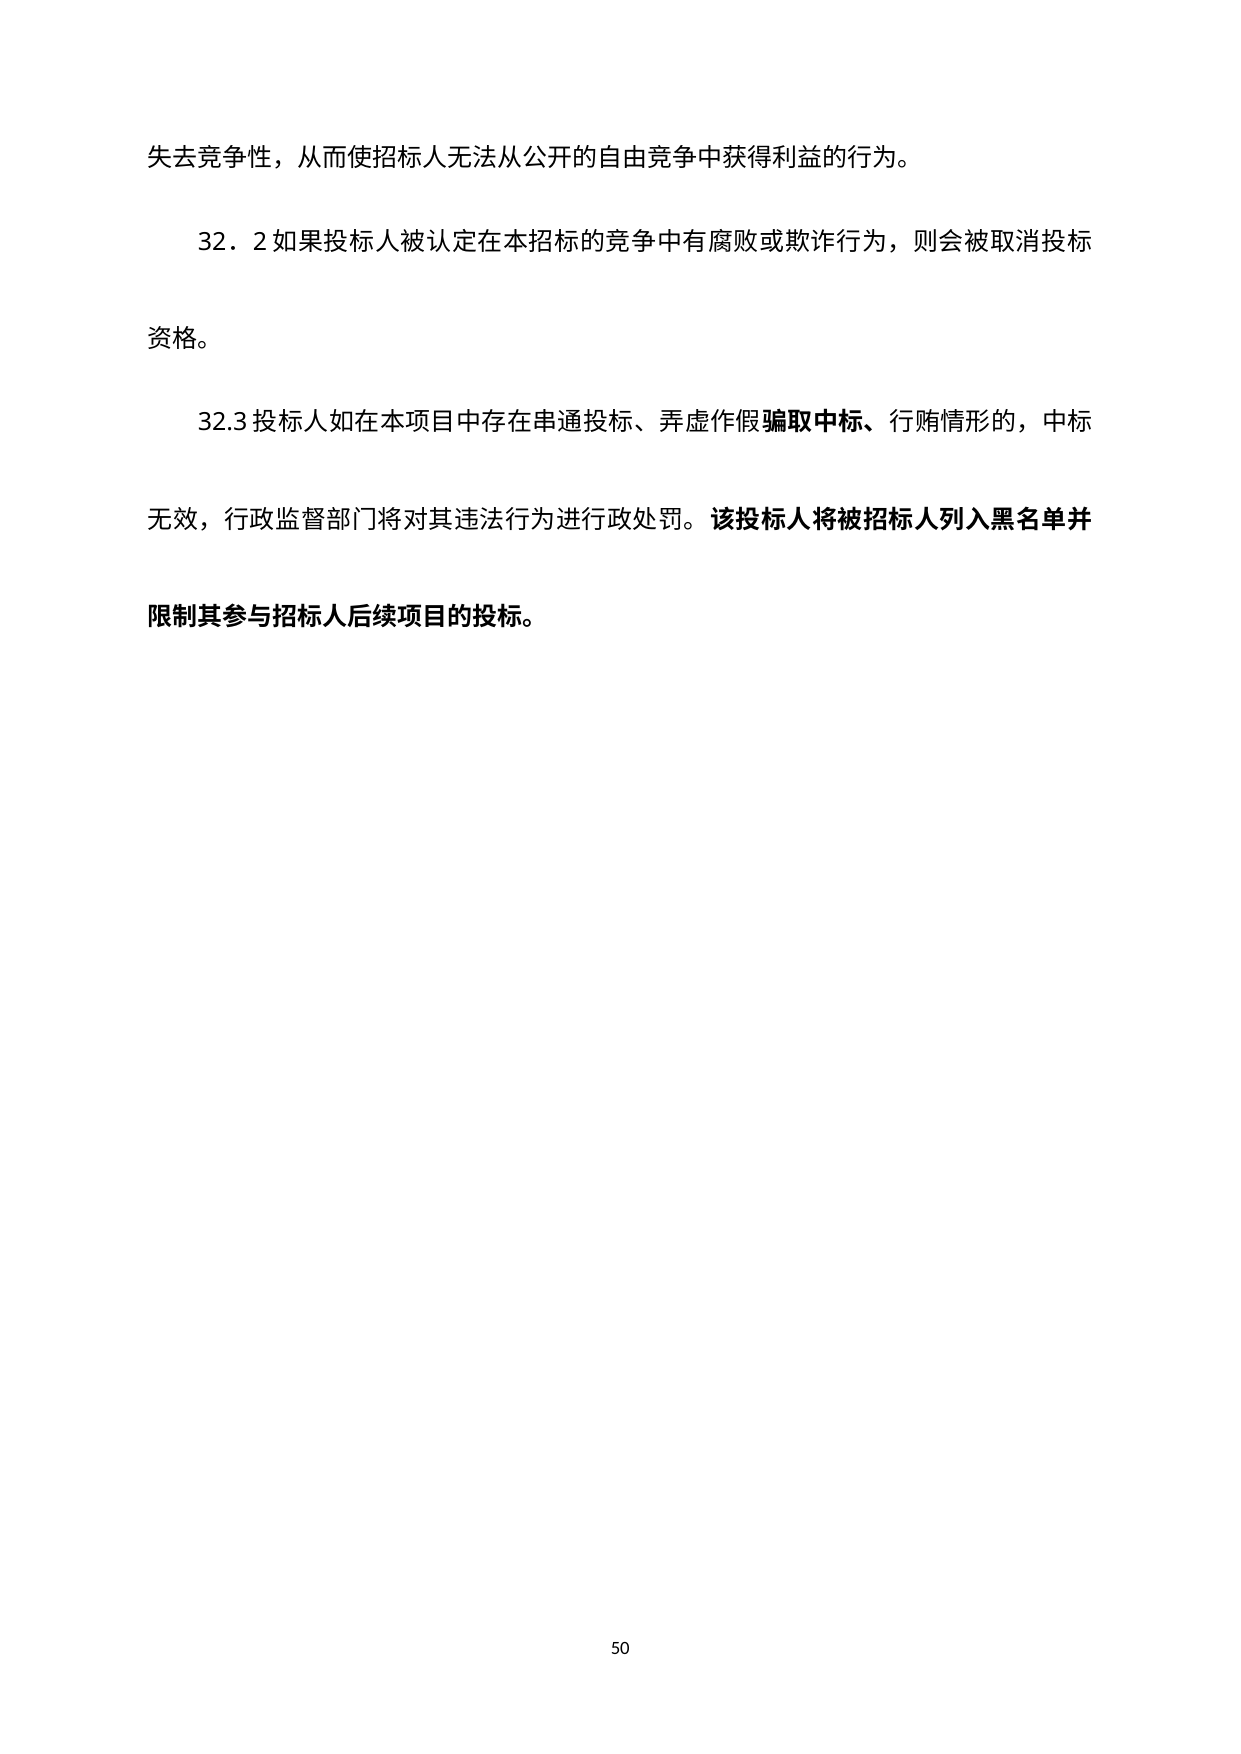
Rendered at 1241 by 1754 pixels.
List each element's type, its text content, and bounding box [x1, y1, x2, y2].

text 32.3投标人如在本项目中存在串通投标、弄虚作假骗取中标、行贿情形的，中标无效，行政监督部门将对其违法行为进行政处罚。该投标人将被招标人列入黑名单并限制其参与招标人后续项目的投标。 [148, 387, 1092, 647]
text 32．2如果投标人被认定在本招标的竞争中有腐败或欺诈行为，则会被取消投标资格。 [148, 207, 1092, 369]
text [148, 123, 1092, 188]
